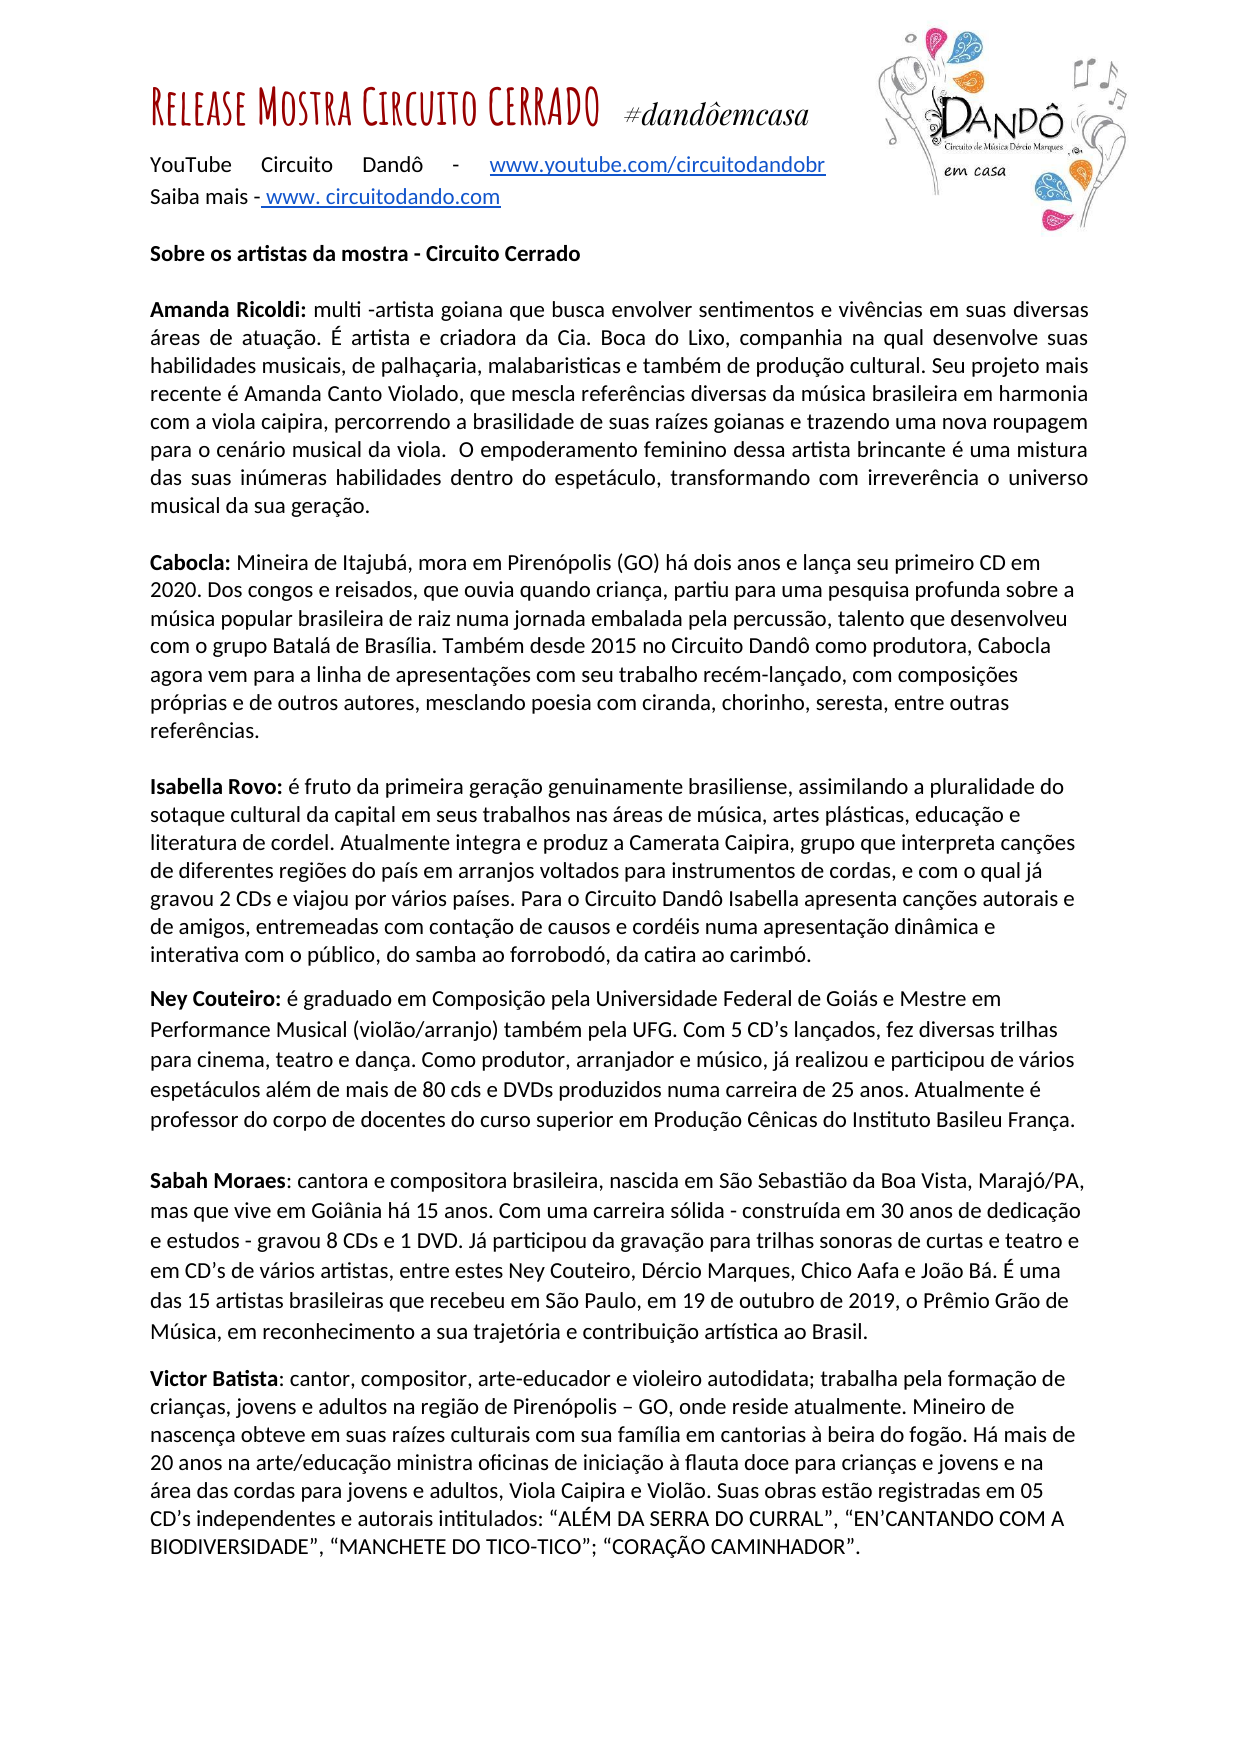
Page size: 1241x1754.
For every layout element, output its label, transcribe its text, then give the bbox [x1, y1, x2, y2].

text Victor Batista: cantor, compositor, arte-educador e violeiro autodidata; trabalha pela formação de crianças, jovens e adultos na região de Pirenópolis – GO, onde reside atualmente. Mineiro de nascença obteve em suas raízes culturais com sua família em cantorias à beira do fogão. Há mais de 20 anos na arte/educação ministra oficinas de iniciação à flauta doce para crianças e jovens e na área das cordas para jovens e adultos, Viola Caipira e Violão. Suas obras estão registradas em 05 CD’s independentes e autorais intitulados: “ALÉM DA SERRA DO CURRAL”, “EN’CANTANDO COM A BIODIVERSIDADE”, “MANCHETE DO TICO-TICO”; “CORAÇÃO CAMINHADOR”. [150, 1364, 1090, 1560]
text Amanda Ricoldi: multi -artista goiana que busca envolver sentimentos e vivências em suas diversas áreas de atuação. É artista e criadora da Cia. Boca do Lixo, companhia na qual desenvolve suas habilidades musicais, de palhaçaria, malabaristicas e também de produção cultural. Seu projeto mais recente é Amanda Canto Violado, que mescla referências diversas da música brasileira em harmonia com a viola caipira, percorrendo a brasilidade de suas raízes goianas e trazendo uma nova roupagem para o cenário musical da viola. O empoderamento feminino dessa artista brincante é uma mistura das suas inúmeras habilidades dentro do espetáculo, transformando com irreverência o universo musical da sua geração. [150, 295, 1090, 519]
text Sobre os artistas da mostra - Circuito Cerrado [150, 239, 1090, 267]
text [150, 150, 1090, 210]
picture [873, 18, 1136, 237]
text Cabocla: Mineira de Itajubá, mora em Pirenópolis (GO) há dois anos e lança seu primeiro CD em 2020. Dos congos e reisados, que ouvia quando criança, partiu para uma pesquisa profunda sobre a música popular brasileira de raiz numa jornada embalada pela percussão, talento que desenvolveu com o grupo Batalá de Brasília. Também desde 2015 no Circuito Dandô como produtora, Cabocla agora vem para a linha de apresentações com seu trabalho recém-lançado, com composições próprias e de outros autores, mesclando poesia com ciranda, chorinho, seresta, entre outras referências. Isabella Rovo: é fruto da primeira geração genuinamente brasiliense, assimilando a pluralidade do sotaque cultural da capital em seus trabalhos nas áreas de música, artes plásticas, educação e literatura de cordel. Atualmente integra e produz a Camerata Caipira, grupo que interpreta canções de diferentes regiões do país em arranjos voltados para instrumentos de cordas, e com o qual já gravou 2 CDs e viajou por vários países. Para o Circuito Dandô Isabella apresenta canções autorais e de amigos, entremeadas com contação de causos e cordéis numa apresentação dinâmica e interativa com o público, do samba ao forrobodó, da catira ao carimbó. [150, 548, 1090, 968]
text Ney Couteiro: é graduado em Composição pela Universidade Federal de Goiás e Mestre em Performance Musical (violão/arranjo) também pela UFG. Com 5 CD’s lançados, fez diversas trilhas para cinema, teatro e dança. Como produtor, arranjador e músico, já realizou e participou de vários espetáculos além de mais de 80 cds e DVDs produzidos numa carreira de 25 anos. Atualmente é professor do corpo de docentes do curso superior em Produção Cênicas do Instituto Basileu França. Sabah Moraes: cantora e compositora brasileira, nascida em São Sebastião da Boa Vista, Marajó/PA, mas que vive em Goiânia há 15 anos. Com uma carreira sólida - construída em 30 anos de dedicação e estudos - gravou 8 CDs e 1 DVD. Já participou da gravação para trilhas sonoras de curtas e teatro e em CD’s de vários artistas, entre estes Ney Couteiro, Dércio Marques, Chico Aafa e João Bá. É uma das 15 artistas brasileiras que recebeu em São Paulo, em 19 de outubro de 2019, o Prêmio Grão de Música, em reconhecimento a sua trajetória e contribuição artística ao Brasil. [150, 984, 1090, 1345]
